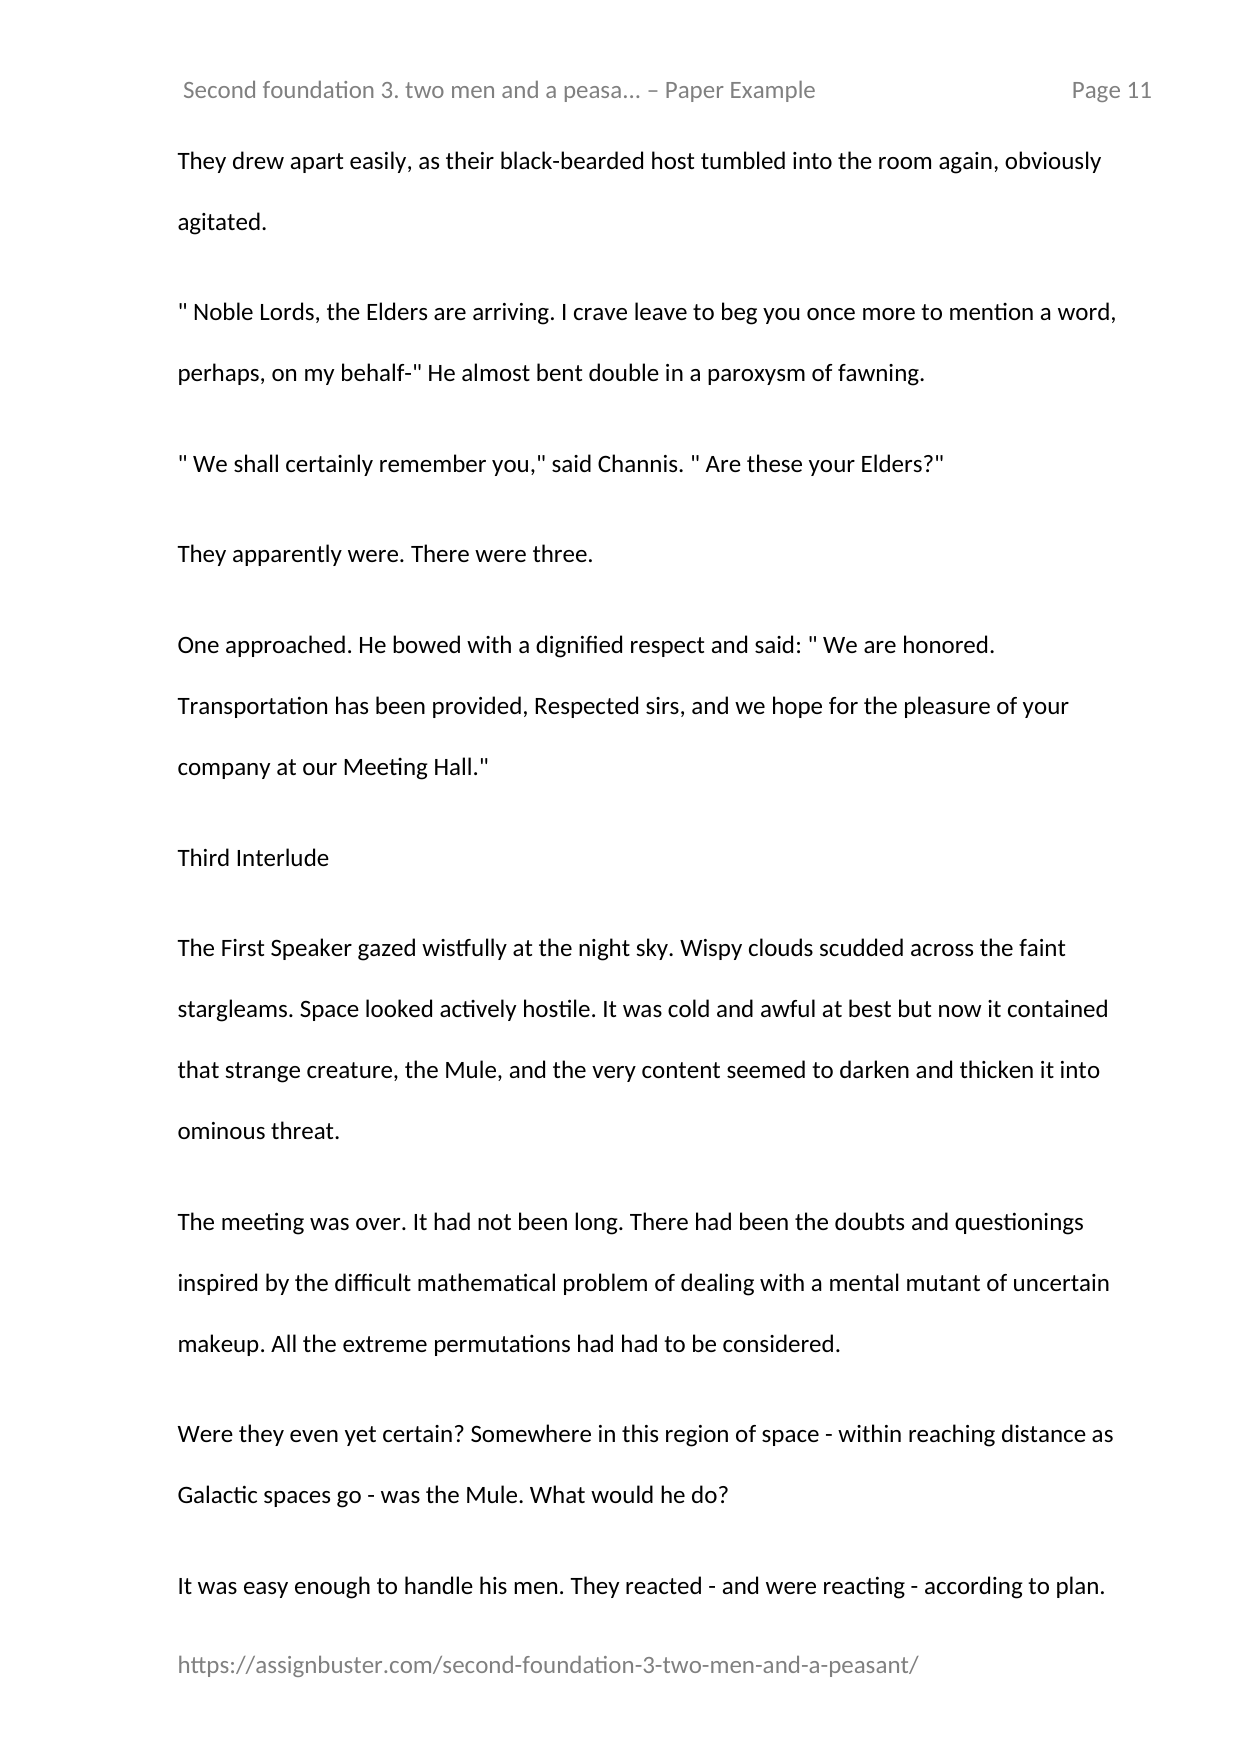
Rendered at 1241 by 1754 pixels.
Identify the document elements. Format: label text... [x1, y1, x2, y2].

text The meeting was over. It had not been long. There had been the doubts and questionings inspired by the difficult mathematical problem of dealing with a mental mutant of uncertain makeup. All the extreme permutations had had to be considered. [177, 1206, 1152, 1358]
text The First Speaker gazed wistfully at the night sky. Wispy clouds scudded across the faint stargleams. Space looked actively hostile. It was cold and awful at best but now it contained that strange creature, the Mule, and the very content seemed to darken and thicken it into ominous threat. [177, 932, 1152, 1146]
text " Noble Lords, the Elders are arriving. I crave leave to beg you once more to mention a word, perhaps, on my behalf-" He almost bent double in a paroxysm of fawning. [177, 297, 1152, 388]
text " We shall certainly remember you," said Channis. " Are these your Elders?" [177, 448, 1152, 479]
text It was easy enough to handle his men. They reacted - and were reacting - according to plan. [177, 1570, 1152, 1601]
text Third Interlude [177, 842, 1152, 872]
text They apparently were. There were three. [177, 539, 1152, 569]
text They drew apart easily, as their black-bearded host tumbled into the room again, obviously agitated. [177, 145, 1152, 237]
text One approached. He bowed with a dignified respect and said: " We are honored. Transportation has been provided, Respected sirs, and we hope for the pleasure of your company at our Meeting Hall." [177, 629, 1152, 782]
text Were they even yet certain? Somewhere in this region of space - within reaching distance as Galactic spaces go - was the Mule. What would he do? [177, 1418, 1152, 1510]
